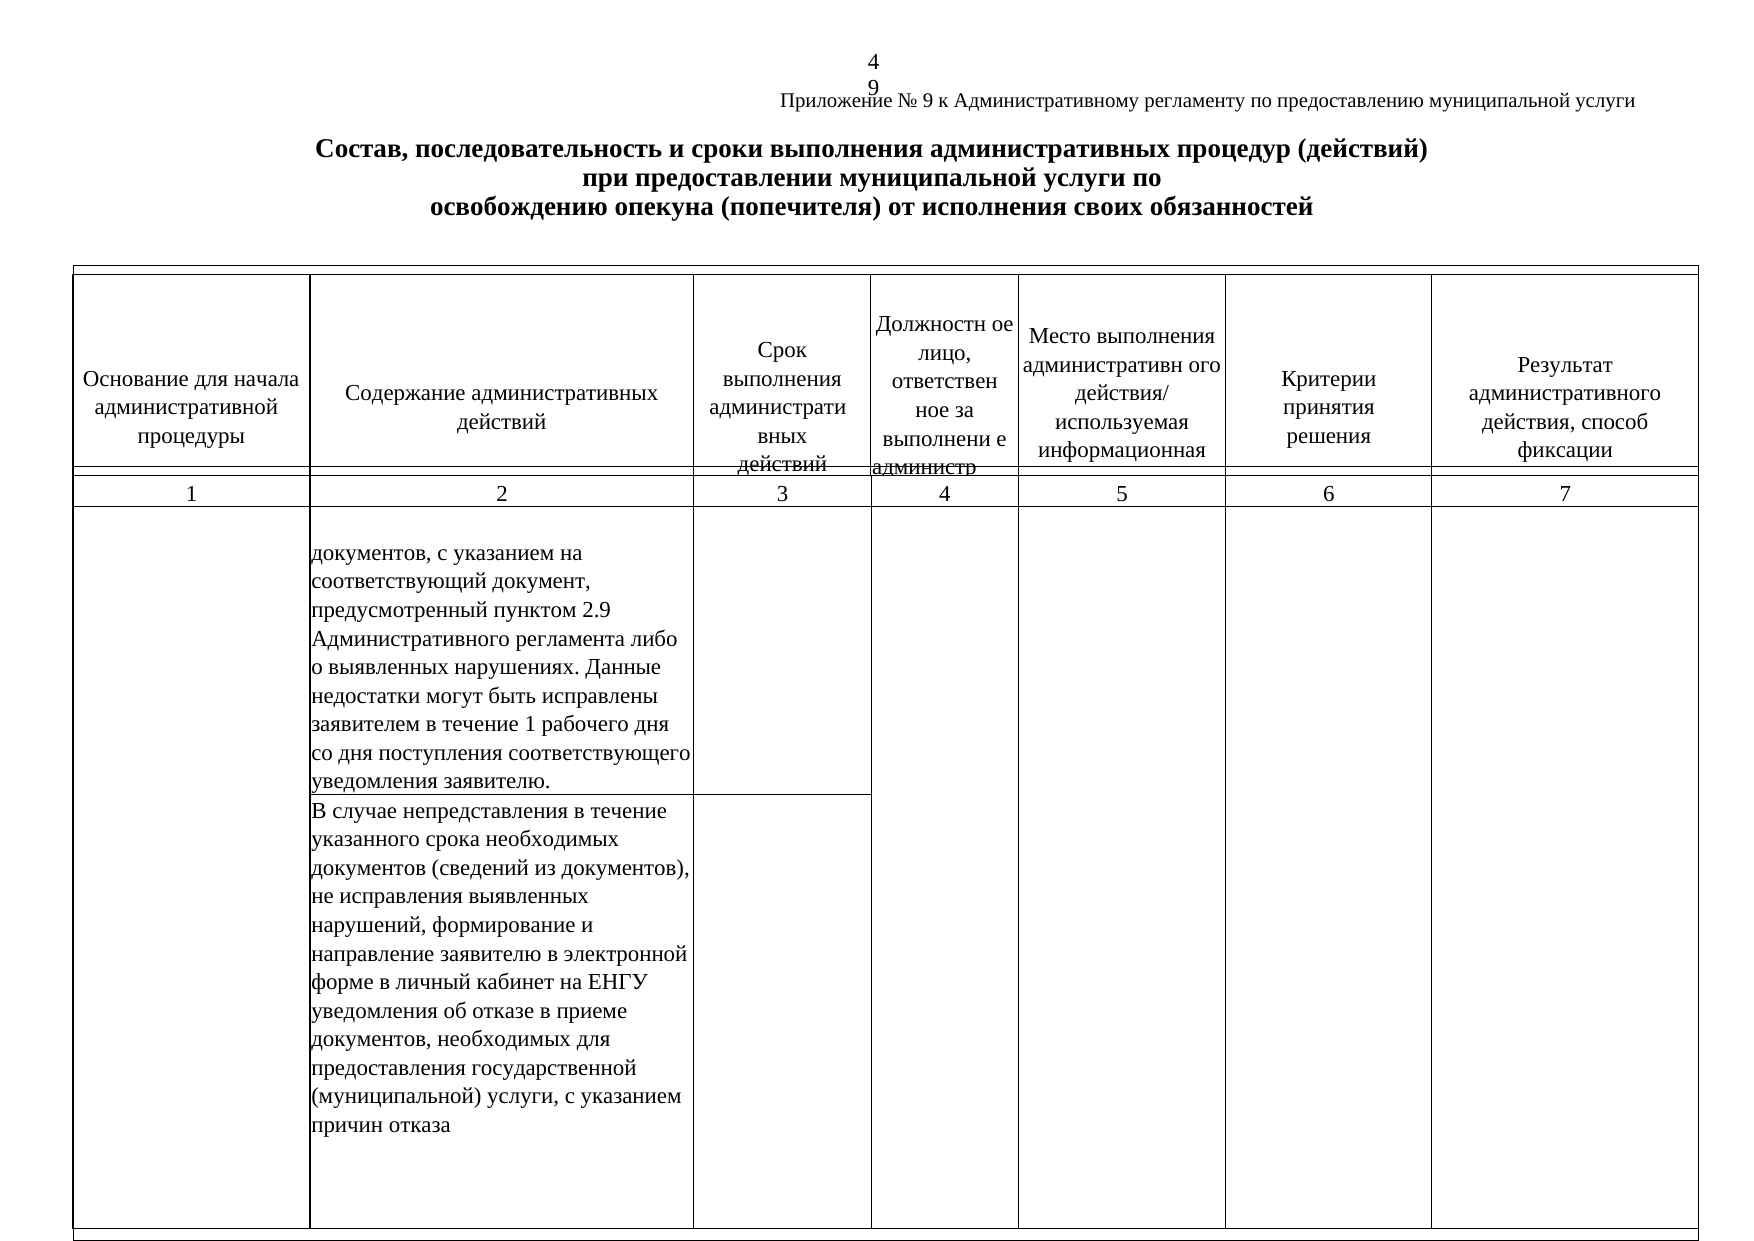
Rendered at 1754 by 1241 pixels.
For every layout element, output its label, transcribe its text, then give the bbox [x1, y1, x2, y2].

text Приложение № 9 к Административному регламенту по предоставлению муниципальной услуги [73, 88, 1636, 112]
table_cell [1226, 507, 1431, 1227]
table_cell В случае непредставления в течение указанного срока необходимых документов (сведений из документов), не исправления выявленных нарушений, формирование и направление заявителю в электронной форме в личный кабинет на ЕНГУ уведомления об отказе в приеме документов, необходимых для предоставления государственной (муниципальной) услуги, с указанием причин отказа [311, 795, 693, 1227]
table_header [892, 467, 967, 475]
table_cell [872, 507, 1018, 1227]
table_cell [1019, 507, 1225, 1227]
table_header 6 [1226, 476, 1431, 506]
table_header 2 [311, 476, 693, 506]
table_header Место выполнения административн ого действия/ используемая информационная система [1019, 275, 1225, 466]
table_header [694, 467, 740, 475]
text Состав, последовательность и сроки выполнения административных процедур (действий) при предоставлении муниципальной услуги по освобождению опекуна (попечителя) от исполнения своих обязанностей [73, 134, 1671, 221]
table_header 7 [1432, 476, 1698, 506]
table_cell [74, 507, 309, 1227]
table_cell [694, 795, 871, 1227]
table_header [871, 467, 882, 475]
table_header 4 [872, 476, 1018, 506]
table_header Результат административного действия, способ фиксации [1432, 275, 1698, 466]
table_cell [1432, 507, 1698, 1227]
table_header Основание для начала административной процедуры [74, 275, 309, 466]
table_header 5 [1019, 476, 1225, 506]
table_header 3 [694, 476, 871, 506]
table_header Содержание административных действий [311, 275, 693, 466]
table_cell документов, с указанием на соответствующий документ, предусмотренный пунктом 2.9 Административного регламента либо о выявленных нарушениях. Данные недостатки могут быть исправлены заявителем в течение 1 рабочего дня со дня поступления соответствующего уведомления заявителю. [311, 507, 693, 794]
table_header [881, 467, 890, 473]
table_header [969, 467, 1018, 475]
table_header 1 [74, 476, 309, 506]
table_header Срок выполнения администрати вных действий [694, 275, 870, 466]
table_cell [694, 507, 871, 794]
table_header Должностн ое лицо, ответствен ное за выполнени е администр ативного действия [871, 275, 1018, 466]
table_header Критерии принятия решения [1226, 275, 1431, 466]
